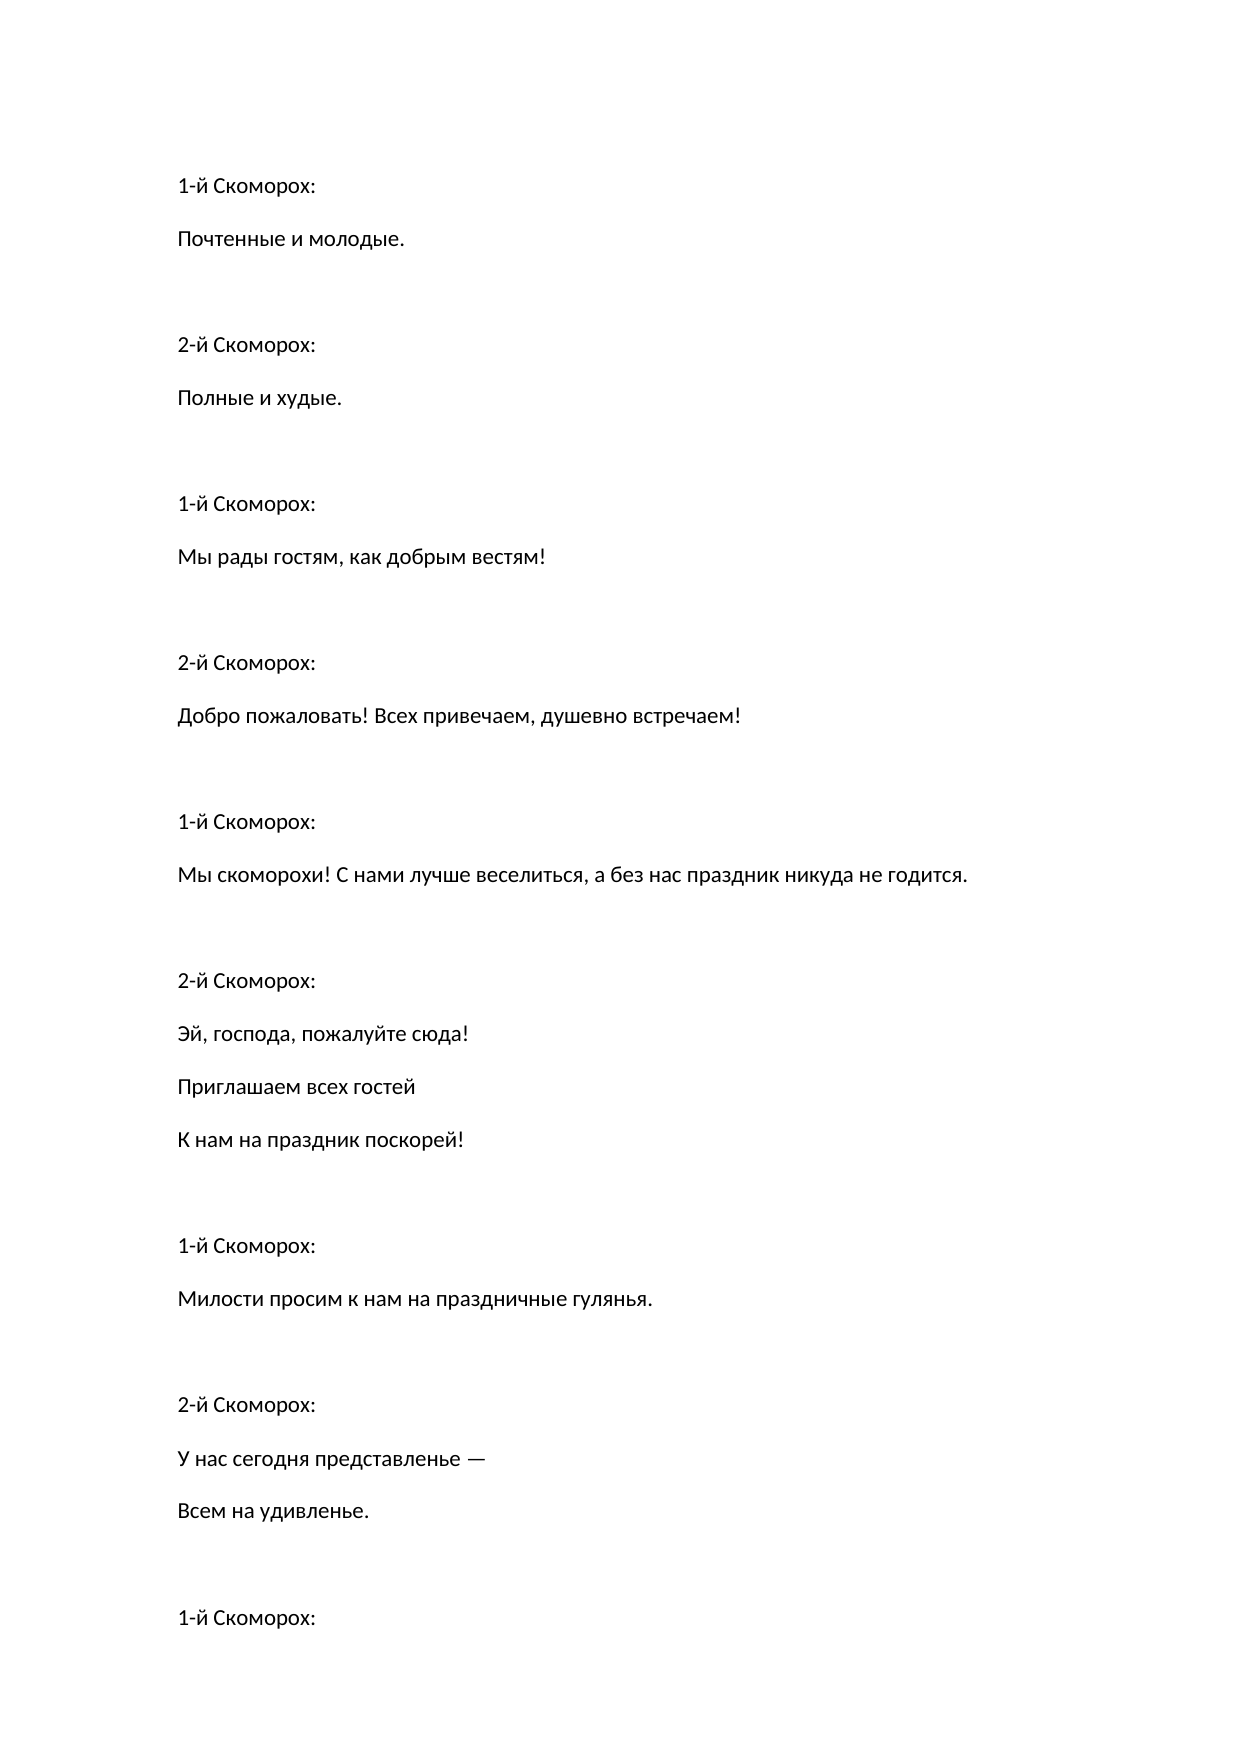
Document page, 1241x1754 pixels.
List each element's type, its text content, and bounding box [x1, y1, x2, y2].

text Мы скоморохи! С нами лучше веселиться, а без нас праздник никуда не годится. [177, 860, 1152, 888]
text Добро пожаловать! Всех привечаем, душевно встречаем! [177, 701, 1152, 729]
text Мы рады гостям, как добрым вестям! [177, 542, 1152, 570]
text 1-й Скоморох: [177, 1232, 1152, 1259]
text Эй, господа, пожалуйте сюда! [177, 1019, 1152, 1047]
text Милости просим к нам на праздничные гулянья. [177, 1284, 1152, 1313]
text 1-й Скоморох: [177, 1603, 1152, 1631]
text 2-й Скоморох: [177, 648, 1152, 676]
text 2-й Скоморох: [177, 966, 1152, 994]
text Полные и худые. [177, 383, 1152, 411]
text Приглашаем всех гостей [177, 1072, 1152, 1101]
text К нам на праздник поскорей! [177, 1126, 1152, 1153]
text Почтенные и молодые. [177, 224, 1152, 252]
text 1-й Скоморох: [177, 171, 1152, 199]
text 2-й Скоморох: [177, 330, 1152, 358]
text Всем на удивленье. [177, 1497, 1152, 1525]
text 1-й Скоморох: [177, 807, 1152, 835]
text 1-й Скоморох: [177, 489, 1152, 517]
text У нас сегодня представленье — [177, 1444, 1152, 1472]
text 2-й Скоморох: [177, 1391, 1152, 1419]
